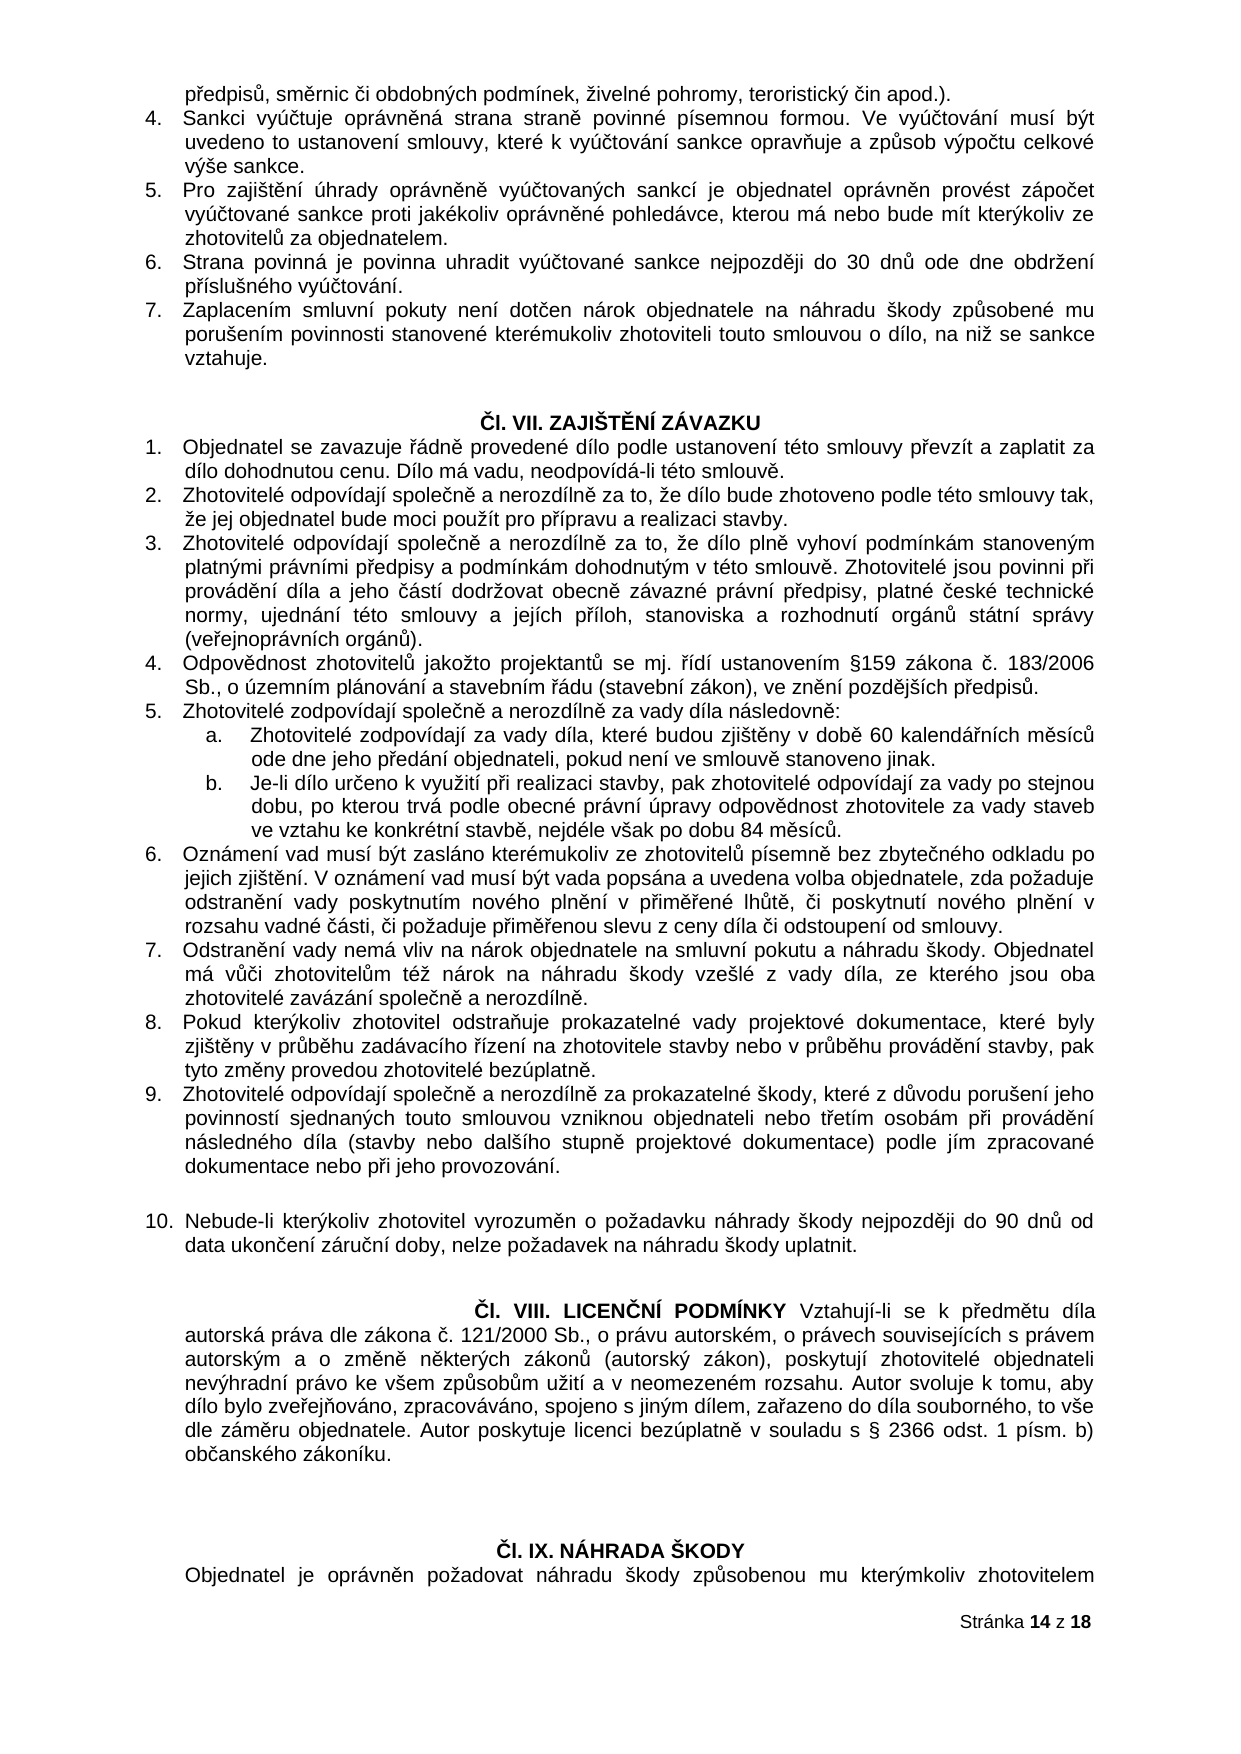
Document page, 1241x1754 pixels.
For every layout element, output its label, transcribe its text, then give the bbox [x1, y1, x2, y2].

text Čl. VII. ZAJIŠTĚNÍ ZÁVAZKU [145, 411, 1096, 435]
text Čl. IX. NÁHRADA ŠKODY [145, 1539, 1096, 1563]
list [145, 82, 1096, 106]
list Odpovědnost zhotovitelů jakožto projektantů se mj. řídí ustanovením §159 zákona č. 183/2006 Sb., o územním plánování a stavebním řádu (stavební zákon), ve znění pozdějších předpisů. [145, 651, 1096, 698]
list Odstranění vady nemá vliv na nárok objednatele na smluvní pokutu a náhradu škody. Objednatel má vůči zhotovitelům též nárok na náhradu škody vzešlé z vady díla, ze kterého jsou oba zhotovitelé zavázání společně a nerozdílně. [145, 938, 1096, 1010]
list Je-li dílo určeno k využití při realizaci stavby, pak zhotovitelé odpovídají za vady po stejnou dobu, po kterou trvá podle obecné právní úpravy odpovědnost zhotovitele za vady staveb ve vztahu ke konkrétní stavbě, nejdéle však po dobu 84 měsíců. [205, 770, 1096, 842]
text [184, 1563, 1096, 1587]
list Pro zajištění úhrady oprávněně vyúčtovaných sankcí je objednatel oprávněn provést zápočet vyúčtované sankce proti jakékoliv oprávněné pohledávce, kterou má nebo bude mít kterýkoliv ze zhotovitelů za objednatelem. [145, 178, 1096, 249]
list Strana povinná je povinna uhradit vyúčtované sankce nejpozději do 30 dnů ode dne obdržení příslušného vyúčtování. [145, 249, 1096, 297]
text Čl. VIII. LICENČNÍ PODMÍNKY Vztahují-li se k předmětu díla autorská práva dle zákona č. 121/2000 Sb., o právu autorském, o právech souvisejících s právem autorským a o změně některých zákonů (autorský zákon), poskytují zhotovitelé objednateli nevýhradní právo ke všem způsobům užití a v neomezeném rozsahu. Autor svoluje k tomu, aby dílo bylo zveřejňováno, zpracováváno, spojeno s jiným dílem, zařazeno do díla souborného, to vše dle záměru objednatele. Autor poskytuje licenci bezúplatně v souladu s § 2366 odst. 1 písm. b) občanského zákoníku. [184, 1298, 1096, 1466]
list Zaplacením smluvní pokuty není dotčen nárok objednatele na náhradu škody způsobené mu porušením povinnosti stanovené kterémukoliv zhotoviteli touto smlouvou o dílo, na niž se sankce vztahuje. [145, 297, 1096, 369]
list Oznámení vad musí být zasláno kterémukoliv ze zhotovitelů písemně bez zbytečného odkladu po jejich zjištění. V oznámení vad musí být vada popsána a uvedena volba objednatele, zda požaduje odstranění vady poskytnutím nového plnění v přiměřené lhůtě, či poskytnutí nového plnění v rozsahu vadné části, či požaduje přiměřenou slevu z ceny díla či odstoupení od smlouvy. [145, 842, 1096, 938]
list Zhotovitelé odpovídají společně a nerozdílně za prokazatelné škody, které z důvodu porušení jeho povinností sjednaných touto smlouvou vzniknou objednateli nebo třetím osobám při provádění následného díla (stavby nebo dalšího stupně projektové dokumentace) podle jím zpracované dokumentace nebo při jeho provozování. [145, 1082, 1096, 1178]
list Nebude-li kterýkoliv zhotovitel vyrozuměn o požadavku náhrady škody nejpozději do 90 dnů od data ukončení záruční doby, nelze požadavek na náhradu škody uplatnit. [145, 1209, 1096, 1257]
list Zhotovitelé odpovídají společně a nerozdílně za to, že dílo plně vyhoví podmínkám stanoveným platnými právními předpisy a podmínkám dohodnutým v této smlouvě. Zhotovitelé jsou povinni při provádění díla a jeho částí dodržovat obecně závazné právní předpisy, platné české technické normy, ujednání této smlouvy a jejích příloh, stanoviska a rozhodnutí orgánů státní správy (veřejnoprávních orgánů). [145, 531, 1096, 651]
list Pokud kterýkoliv zhotovitel odstraňuje prokazatelné vady projektové dokumentace, které byly zjištěny v průběhu zadávacího řízení na zhotovitele stavby nebo v průběhu provádění stavby, pak tyto změny provedou zhotovitelé bezúplatně. [145, 1010, 1096, 1082]
list Zhotovitelé zodpovídají za vady díla, které budou zjištěny v době 60 kalendářních měsíců ode dne jeho předání objednateli, pokud není ve smlouvě stanoveno jinak. [205, 722, 1096, 770]
list Zhotovitelé zodpovídají společně a nerozdílně za vady díla následovně: [145, 698, 1096, 722]
list Objednatel se zavazuje řádně provedené dílo podle ustanovení této smlouvy převzít a zaplatit za dílo dohodnutou cenu. Dílo má vadu, neodpovídá-li této smlouvě. [145, 435, 1096, 483]
list Sankci vyúčtuje oprávněná strana straně povinné písemnou formou. Ve vyúčtování musí být uvedeno to ustanovení smlouvy, které k vyúčtování sankce opravňuje a způsob výpočtu celkové výše sankce. [145, 106, 1096, 178]
list Zhotovitelé odpovídají společně a nerozdílně za to, že dílo bude zhotoveno podle této smlouvy tak, že jej objednatel bude moci použít pro přípravu a realizaci stavby. [145, 483, 1096, 531]
